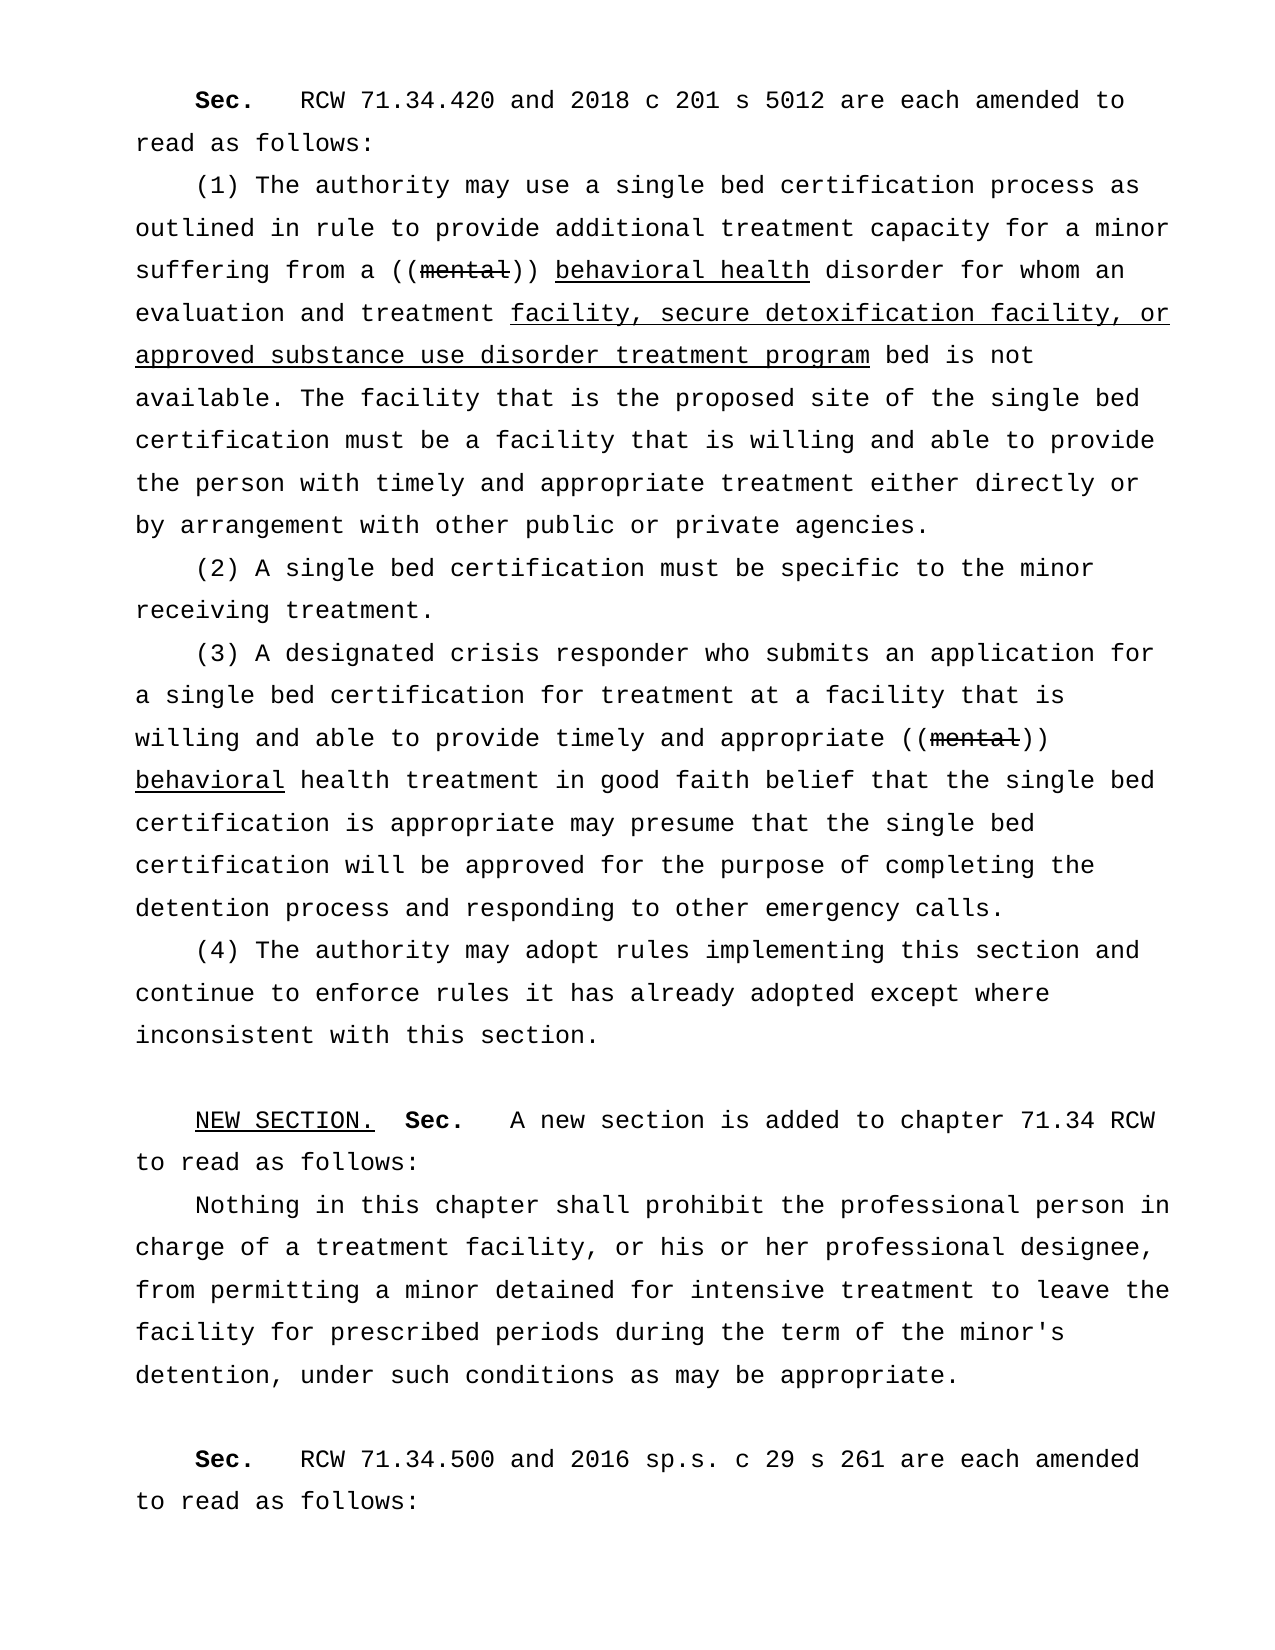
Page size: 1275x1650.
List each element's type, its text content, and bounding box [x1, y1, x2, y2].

text Sec. RCW 71.34.420 and 2018 c 201 s 5012 are each amended to read as follows: [135, 75, 1170, 160]
text (2) A single bed certification must be specific to the minor receiving treatment. [135, 542, 1170, 627]
text (4) The authority may adopt rules implementing this section and continue to enforce rules it has already adopted except where inconsistent with this section. [135, 925, 1170, 1052]
text Nothing in this chapter shall prohibit the professional person in charge of a treatment facility, or his or her professional designee, from permitting a minor detained for intensive treatment to leave the facility for prescribed periods during the term of the minor's detention, under such conditions as may be appropriate. [135, 1179, 1170, 1392]
text (3) A designated crisis responder who submits an application for a single bed certification for treatment at a facility that is willing and able to provide timely and appropriate ((mental)) behavioral health treatment in good faith belief that the single bed certification is appropriate may presume that the single bed certification will be approved for the purpose of completing the detention process and responding to other emergency calls. [135, 627, 1170, 925]
text (1) The authority may use a single bed certification process as outlined in rule to provide additional treatment capacity for a minor suffering from a ((mental)) behavioral health disorder for whom an evaluation and treatment facility, secure detoxification facility, or approved substance use disorder treatment program bed is not available. The facility that is the proposed site of the single bed certification must be a facility that is willing and able to provide the person with timely and appropriate treatment either directly or by arrangement with other public or private agencies. [135, 160, 1170, 542]
text NEW SECTION. Sec. A new section is added to chapter 71.34 RCW to read as follows: [135, 1094, 1170, 1179]
text Sec. RCW 71.34.500 and 2016 sp.s. c 29 s 261 are each amended to read as follows: [135, 1433, 1170, 1518]
